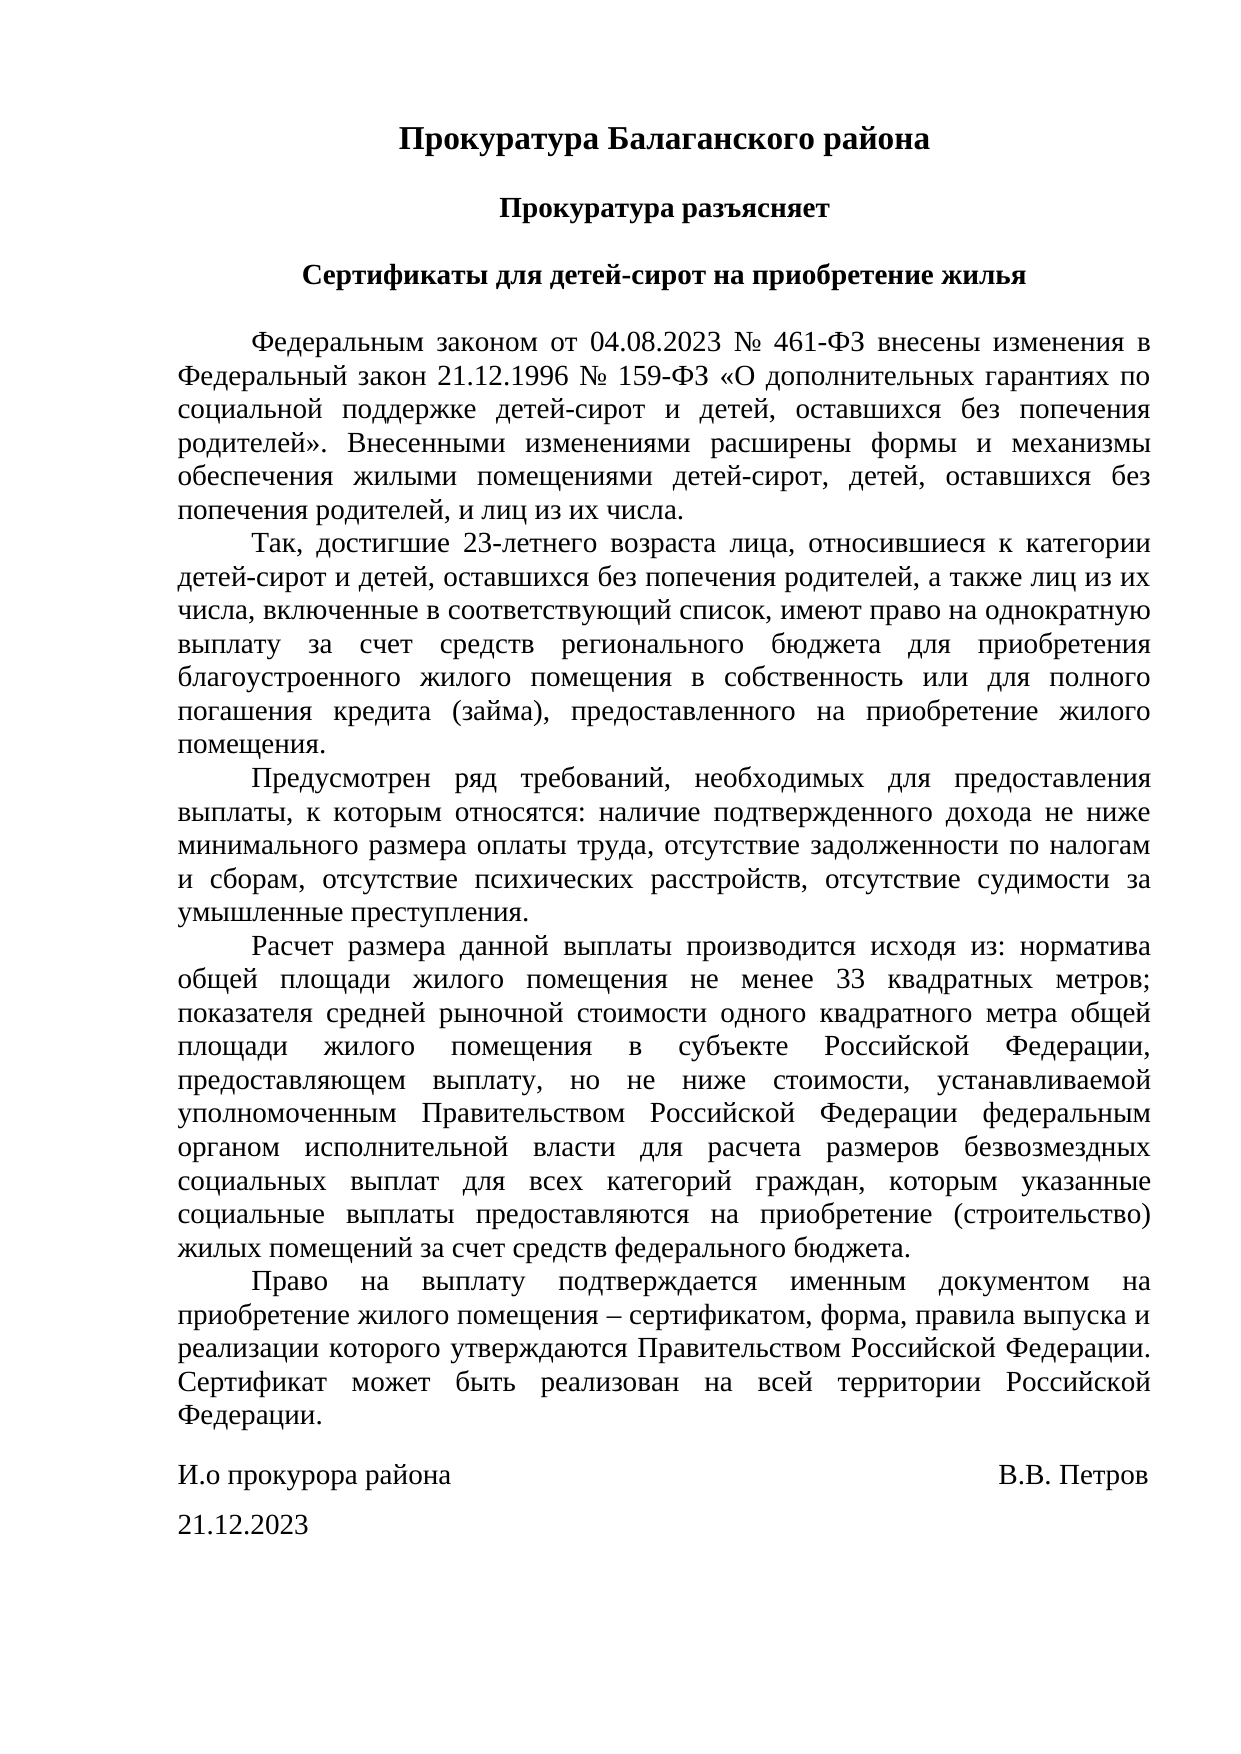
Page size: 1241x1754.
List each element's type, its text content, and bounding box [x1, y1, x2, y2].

text Право на выплату подтверждается именным документом на приобретение жилого помещения – сертификатом, форма, правила выпуска и реализации которого утверждаются Правительством Российской Федерации. Сертификат может быть реализован на всей территории Российской Федерации. [177, 1263, 1152, 1431]
text Расчет размера данной выплаты производится исходя из: норматива общей площади жилого помещения не менее 33 квадратных метров; показателя средней рыночной стоимости одного квадратного метра общей площади жилого помещения в субъекте Российской Федерации, предоставляющем выплату, но не ниже стоимости, устанавливаемой уполномоченным Правительством Российской Федерации федеральным органом исполнительной власти для расчета размеров безвозмездных социальных выплат для всех категорий граждан, которым указанные социальные выплаты предоставляются на приобретение (строительство) жилых помещений за счет средств федерального бюджета. [177, 928, 1152, 1263]
text 21.12.2023 [177, 1514, 1152, 1539]
text Прокуратура Балаганского района [177, 118, 1152, 156]
text Федеральным законом от 04.08.2023 № 461-ФЗ внесены изменения в Федеральный закон 21.12.1996 № 159-ФЗ «О дополнительных гарантиях по социальной поддержке детей-сирот и детей, оставшихся без попечения родителей». Внесенными изменениями расширены формы и механизмы обеспечения жилыми помещениями детей-сирот, детей, оставшихся без попечения родителей, и лиц из их числа. [177, 324, 1152, 525]
text Предусмотрен ряд требований, необходимых для предоставления выплаты, к которым относятся: наличие подтвержденного дохода не ниже минимального размера оплаты труда, отсутствие задолженности по налогам и сборам, отсутствие психических расстройств, отсутствие судимости за умышленные преступления. [177, 760, 1152, 928]
text Сертификаты для детей-сирот на приобретение жилья [177, 257, 1152, 291]
text Прокуратура разъясняет [177, 190, 1152, 223]
text Так, достигшие 23-летнего возраста лица, относившиеся к категории детей-сирот и детей, оставшихся без попечения родителей, а также лиц из их числа, включенные в соответствующий список, имеют право на однократную выплату за счет средств регионального бюджета для приобретения благоустроенного жилого помещения в собственность или для полного погашения кредита (займа), предоставленного на приобретение жилого помещения. [177, 525, 1152, 760]
text И.о прокурора района В.В. Петров [177, 1464, 1152, 1489]
